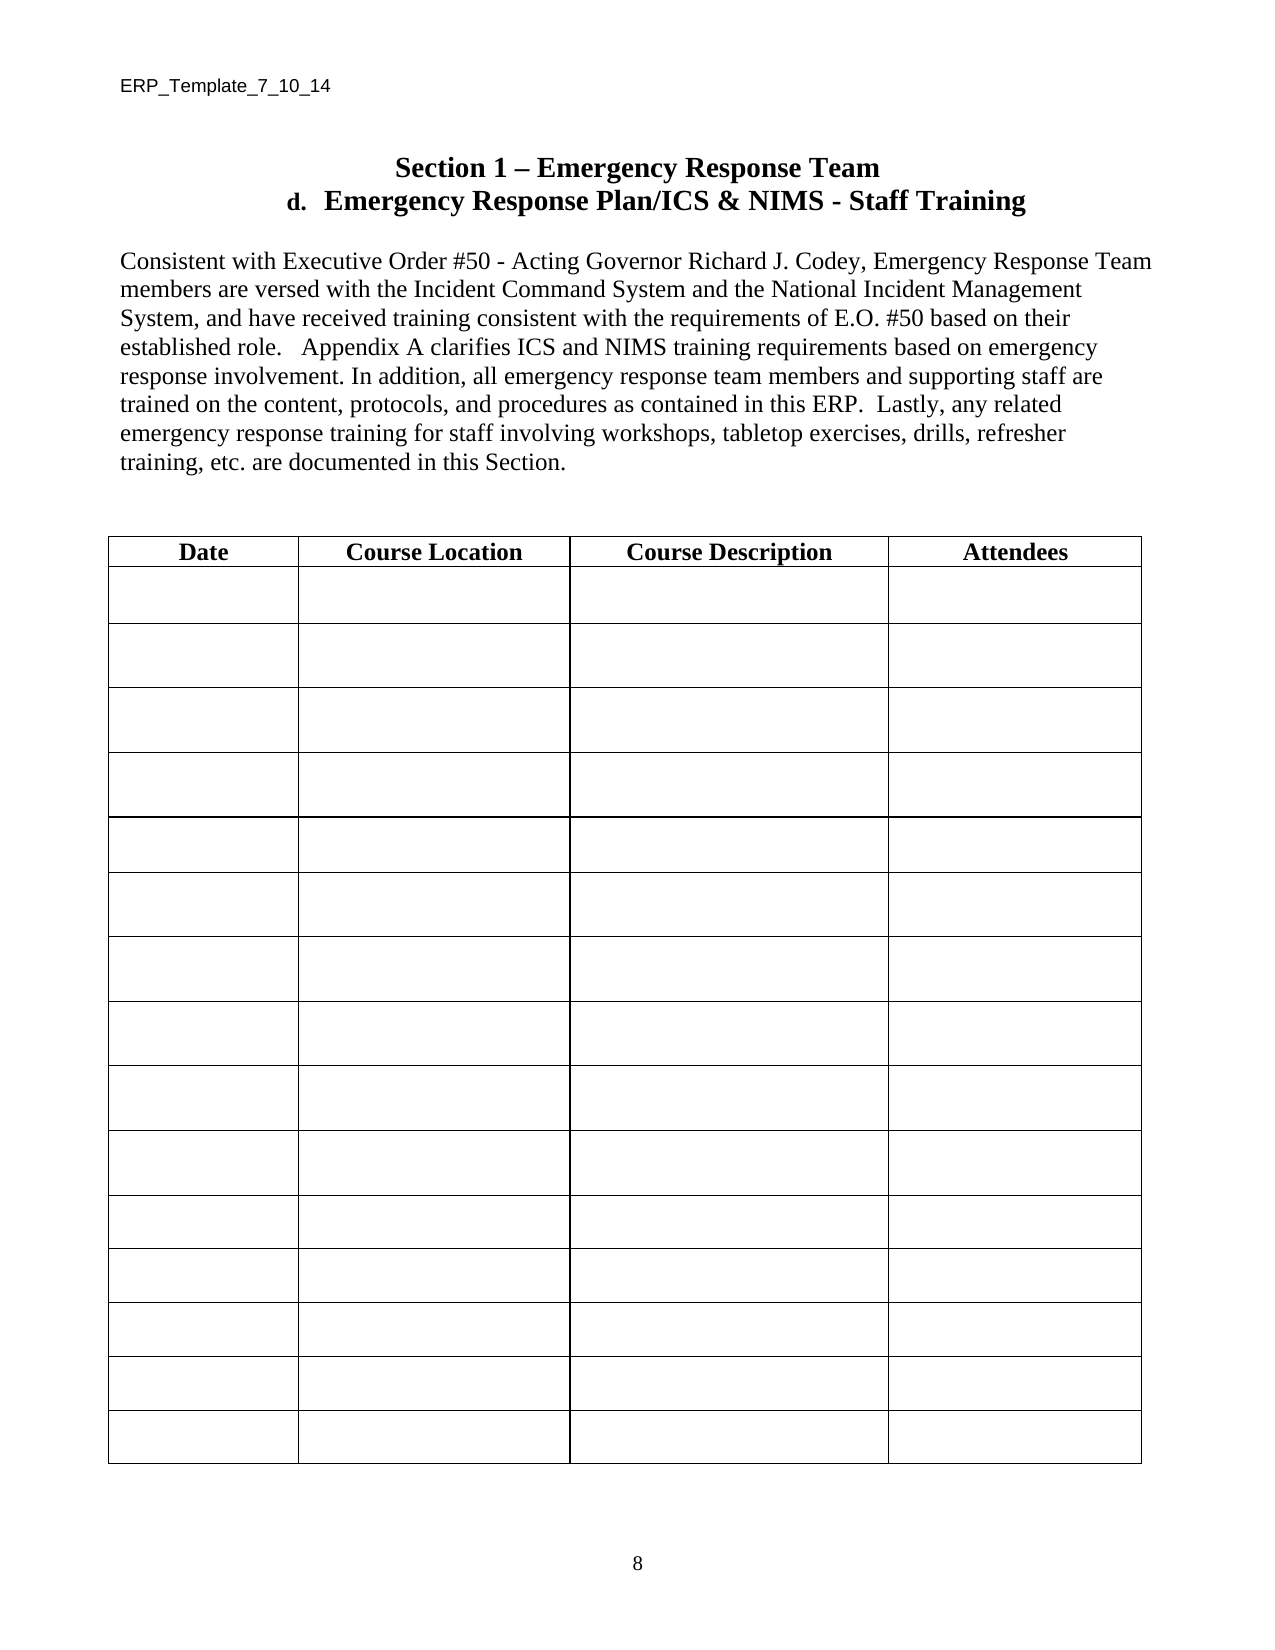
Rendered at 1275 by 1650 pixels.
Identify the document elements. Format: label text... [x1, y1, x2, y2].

table_cell [889, 1066, 1141, 1130]
table_cell [299, 1411, 569, 1463]
table_cell [571, 1196, 888, 1248]
table_cell [889, 1196, 1141, 1248]
table_cell [299, 624, 569, 687]
table_cell [299, 873, 569, 936]
table_cell [109, 688, 298, 752]
table_cell [299, 567, 569, 623]
table_cell [109, 1249, 298, 1302]
table_cell [889, 624, 1141, 687]
table_cell [109, 624, 298, 687]
table_cell [889, 1411, 1141, 1463]
table_cell [571, 1303, 888, 1356]
table_header Attendees [889, 537, 1141, 566]
table_cell [571, 624, 888, 687]
table_cell [889, 567, 1141, 623]
table_cell [299, 753, 569, 816]
table_cell [109, 1066, 298, 1130]
table_cell [109, 873, 298, 936]
table_cell [109, 1131, 298, 1194]
table_cell [109, 818, 298, 872]
table_cell [109, 1002, 298, 1065]
table_cell [571, 1249, 888, 1302]
table_cell [299, 818, 569, 872]
table_cell [889, 1002, 1141, 1065]
table_cell [571, 688, 888, 752]
table_cell [299, 1196, 569, 1248]
table_header Course Description [571, 537, 888, 566]
table_cell [571, 1357, 888, 1409]
text Section 1 – Emergency Response Team [120, 150, 1155, 183]
table_cell [299, 937, 569, 1001]
table_cell [571, 937, 888, 1001]
table_cell [571, 753, 888, 816]
table_cell [889, 1131, 1141, 1194]
table_header Date [109, 537, 298, 566]
table_cell [889, 1357, 1141, 1409]
table_cell [889, 688, 1141, 752]
table_cell [571, 567, 888, 623]
table_cell [109, 567, 298, 623]
table_cell [299, 1066, 569, 1130]
table_cell [571, 1131, 888, 1194]
table_cell [889, 1249, 1141, 1302]
table_header Course Location [299, 537, 569, 566]
table_cell [109, 1357, 298, 1409]
table_cell [571, 1002, 888, 1065]
table_cell [299, 688, 569, 752]
table_cell [299, 1249, 569, 1302]
subtitle Emergency Response Plan/ICS & NIMS - Staff Training [157, 183, 1155, 217]
table_cell [889, 937, 1141, 1001]
table_cell [299, 1002, 569, 1065]
table_cell [109, 753, 298, 816]
table_cell [889, 753, 1141, 816]
table_cell [889, 1303, 1141, 1356]
table_cell [299, 1131, 569, 1194]
table_cell [109, 1411, 298, 1463]
table_cell [571, 1411, 888, 1463]
table_cell [571, 1066, 888, 1130]
table_cell [109, 1303, 298, 1356]
table_cell [889, 818, 1141, 872]
table_cell [109, 1196, 298, 1248]
table_cell [299, 1357, 569, 1409]
table_cell [889, 873, 1141, 936]
table_cell [299, 1303, 569, 1356]
table_cell [109, 937, 298, 1001]
table_cell [571, 818, 888, 872]
table_cell [571, 873, 888, 936]
subtitle Consistent with Executive Order #50 - Acting Governor Richard J. Codey, Emergency Response Team members are versed with the Incident Command System and the National Incident Management System, and have received training consistent with the requirements of E.O. #50 based on their established role. Appendix A clarifies ICS and NIMS training requirements based on emergency response involvement. In addition, all emergency response team members and supporting staff are trained on the content, protocols, and procedures as contained in this ERP. Lastly, any related emergency response training for staff involving workshops, tabletop exercises, drills, refresher training, etc. are documented in this Section. [120, 246, 1155, 476]
